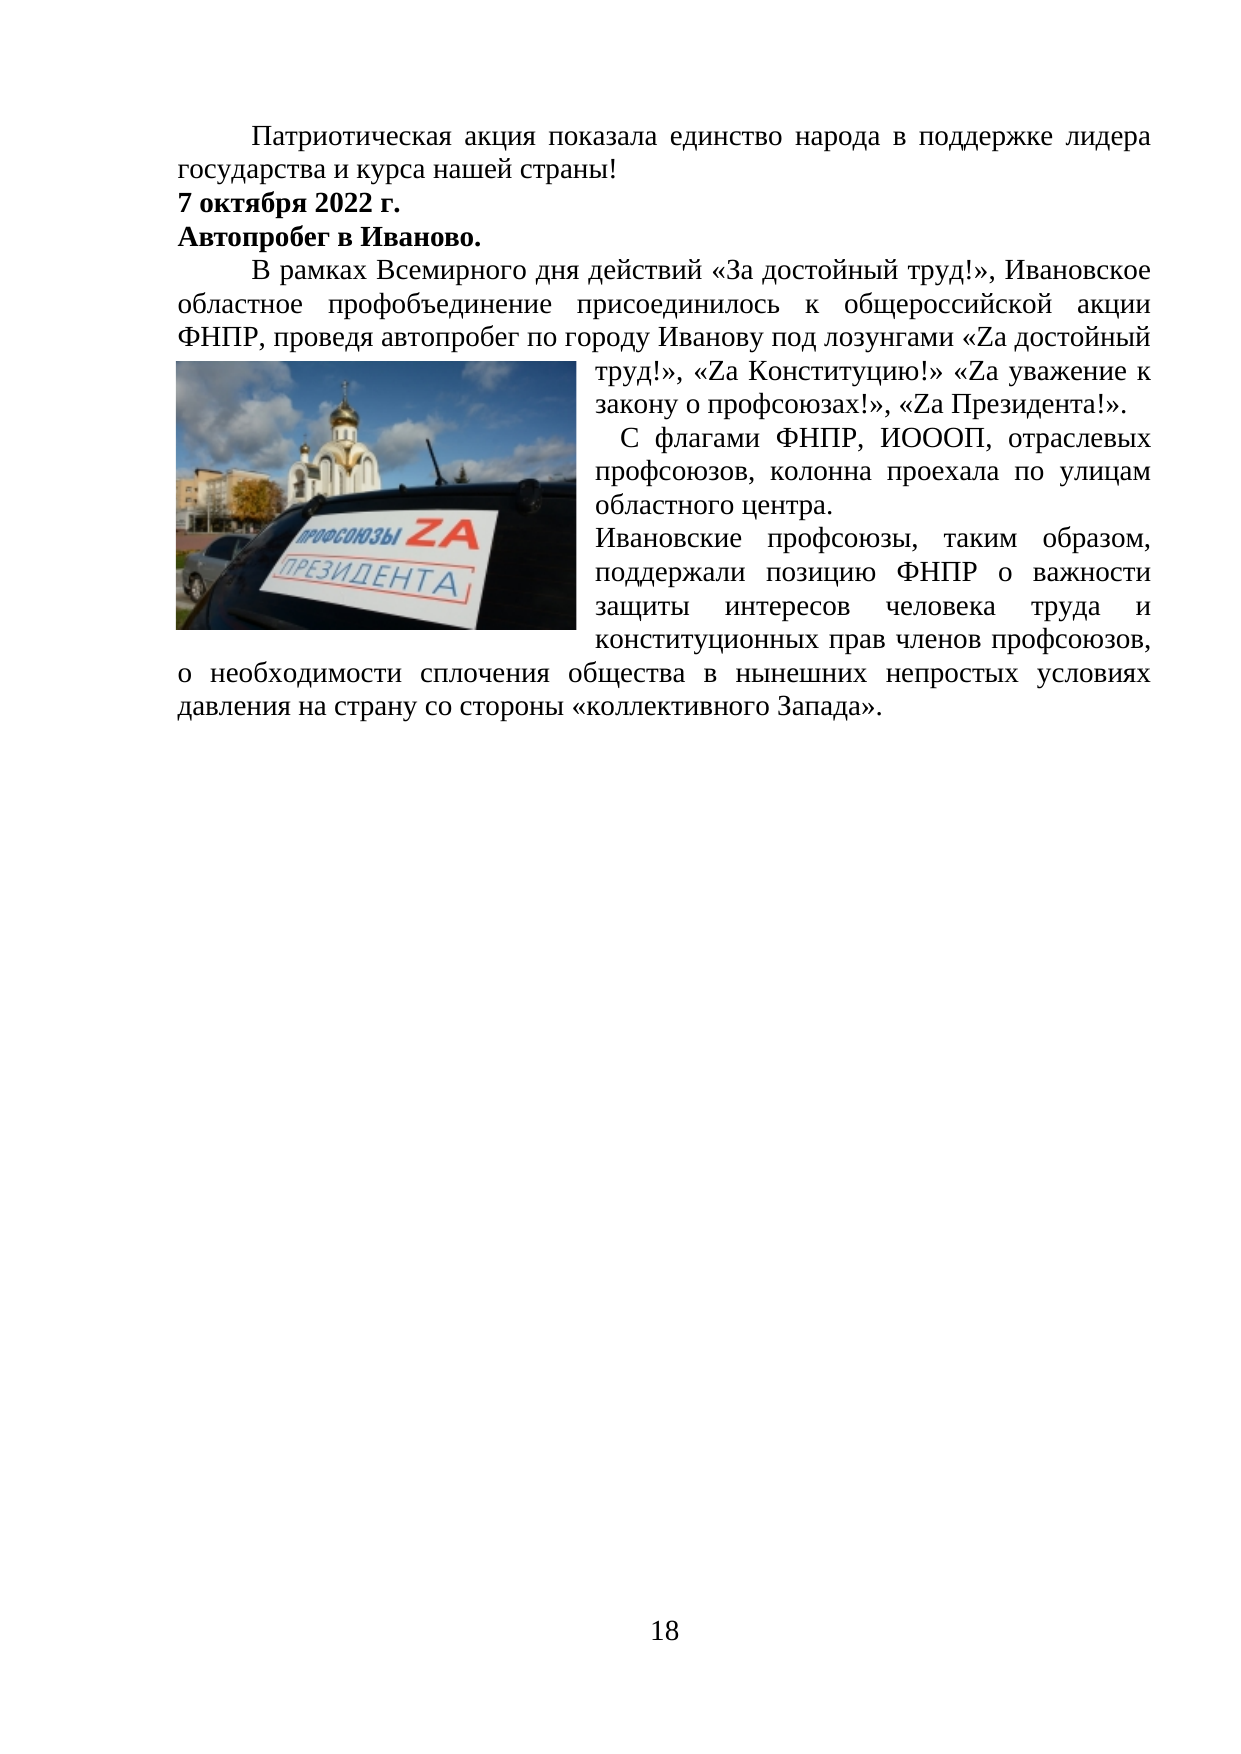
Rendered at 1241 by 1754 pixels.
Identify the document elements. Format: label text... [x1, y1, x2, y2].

text 7 октября 2022 г. [177, 185, 1152, 219]
text Автопробег в Иваново. [177, 219, 1152, 252]
text В рамках Всемирного дня действий «За достойный труд!», Ивановское областное профобъединение присоединилось к общероссийской акции ФНПР, проведя автопробег по городу Иванову под лозунгами «Za достойный труд!», «Zа Конституцию!» «Zа уважение к закону о профсоюзах!», «Za Президента!». [177, 252, 1152, 420]
text Ивановские профсоюзы, таким образом, поддержали позицию ФНПР о важности защиты интересов человека труда и конституционных прав членов профсоюзов, о необходимости сплочения общества в нынешних непростых условиях давления на страну со стороны «коллективного Запада». [177, 521, 1152, 722]
picture [175, 361, 577, 630]
text Патриотическая акция показала единство народа в поддержке лидера государства и курса нашей страны! [177, 118, 1152, 185]
text С флагами ФНПР, ИОООП, отраслевых профсоюзов, колонна проехала по улицам областного центра. [577, 420, 1152, 521]
